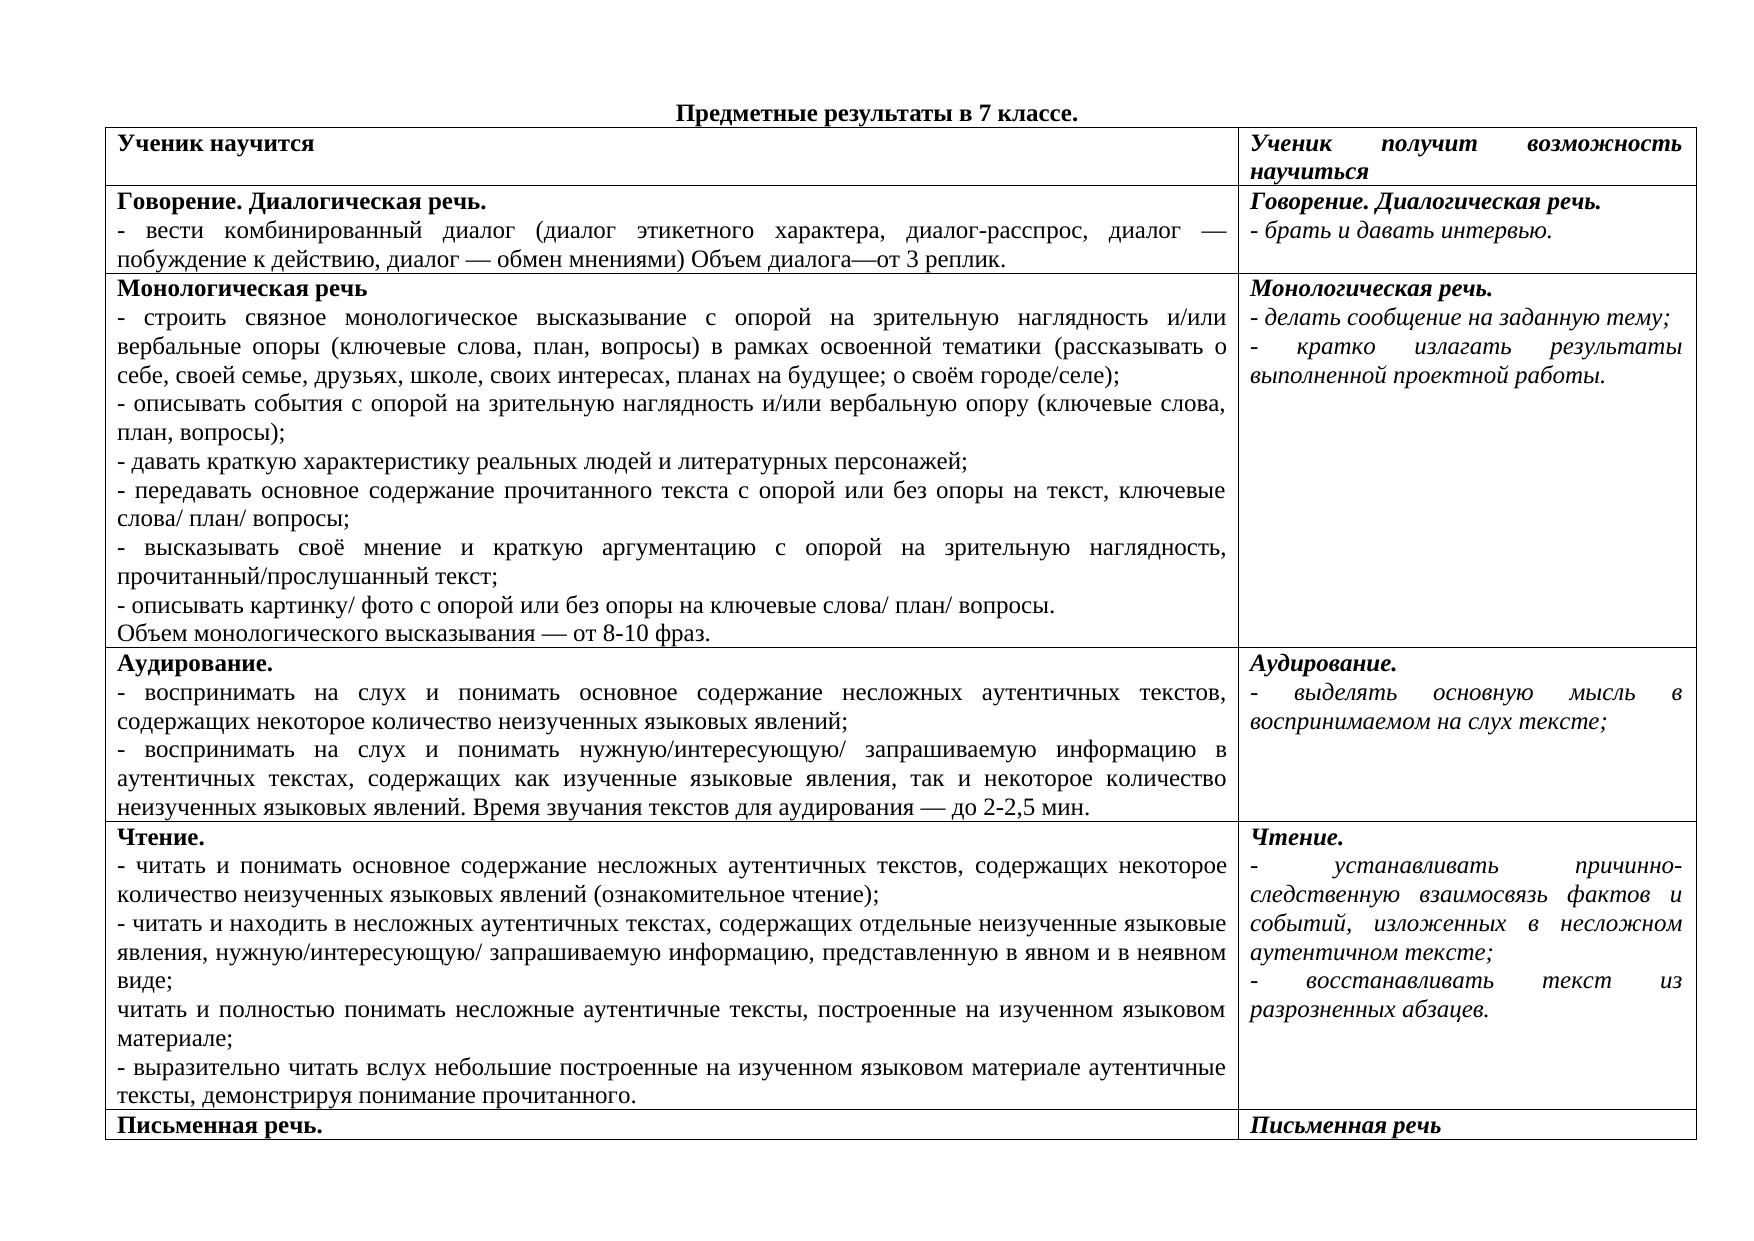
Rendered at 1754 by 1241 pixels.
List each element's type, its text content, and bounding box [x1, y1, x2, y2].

table_header Ученик получит возможность научиться [1239, 128, 1696, 185]
text Предметные результаты в 7 классе. [75, 98, 1679, 127]
table_cell Монологическая речь. - делать сообщение на заданную тему; - кратко излагать результаты выполненной проектной работы. [1239, 274, 1696, 647]
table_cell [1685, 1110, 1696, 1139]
table_cell Аудирование. - воспринимать на слух и понимать основное содержание несложных аутентичных текстов, содержащих некоторое количество неизученных языковых явлений; - воспринимать на слух и понимать нужную/интересующую/ запрашиваемую информацию в аутентичных текстах, содержащих как изученные языковые явления, так и некоторое количество неизученных языковых явлений. Время звучания текстов для аудирования — до 2-2,5 мин. [106, 648, 1238, 821]
table_cell Чтение. - читать и понимать основное содержание несложных аутентичных текстов, содержащих некоторое количество неизученных языковых явлений (ознакомительное чтение); - читать и находить в несложных аутентичных текстах, содержащих отдельные неизученные языковые явления, нужную/интересующую/ запрашиваемую информацию, представленную в явном и в неявном виде; читать и полностью понимать несложные аутентичные тексты, построенные на изученном языковом материале; - выразительно читать вслух небольшие построенные на изученном языковом материале аутентичные тексты, демонстрируя понимание прочитанного. [106, 822, 1238, 1109]
table_cell Говорение. Диалогическая речь. - вести комбинированный диалог (диалог этикетного характера, диалог-расспрос, диалог — побуждение к действию, диалог — обмен мнениями) Объем диалога—от 3 реплик. [106, 186, 1238, 272]
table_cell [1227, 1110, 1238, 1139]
table_cell Говорение. Диалогическая речь. - брать и давать интервью. [1239, 186, 1696, 272]
table_cell Монологическая речь - строить связное монологическое высказывание с опорой на зрительную наглядность и/или вербальные опоры (ключевые слова, план, вопросы) в рамках освоенной тематики (рассказывать о себе, своей семье, друзьях, школе, своих интересах, планах на будущее; о своём городе/селе); - описывать события с опорой на зрительную наглядность и/или вербальную опору (ключевые слова, план, вопросы); - давать краткую характеристику реальных людей и литературных персонажей; - передавать основное содержание прочитанного текста с опорой или без опоры на текст, ключевые слова/ план/ вопросы; - высказывать своё мнение и краткую аргументацию с опорой на зрительную наглядность, прочитанный/прослушанный текст; - описывать картинку/ фото с опорой или без опоры на ключевые слова/ план/ вопросы. Объем монологического высказывания — от 8-10 фраз. [106, 274, 1238, 647]
table_header Ученик научится [106, 128, 1238, 185]
table_cell Чтение. - устанавливать причинно-следственную взаимосвязь фактов и событий, изложенных в несложном аутентичном тексте; - восстанавливать текст из разрозненных абзацев. [1239, 822, 1696, 1109]
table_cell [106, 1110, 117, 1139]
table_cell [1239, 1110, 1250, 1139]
table_cell Аудирование. - выделять основную мысль в воспринимаемом на слух тексте; [1239, 648, 1696, 821]
